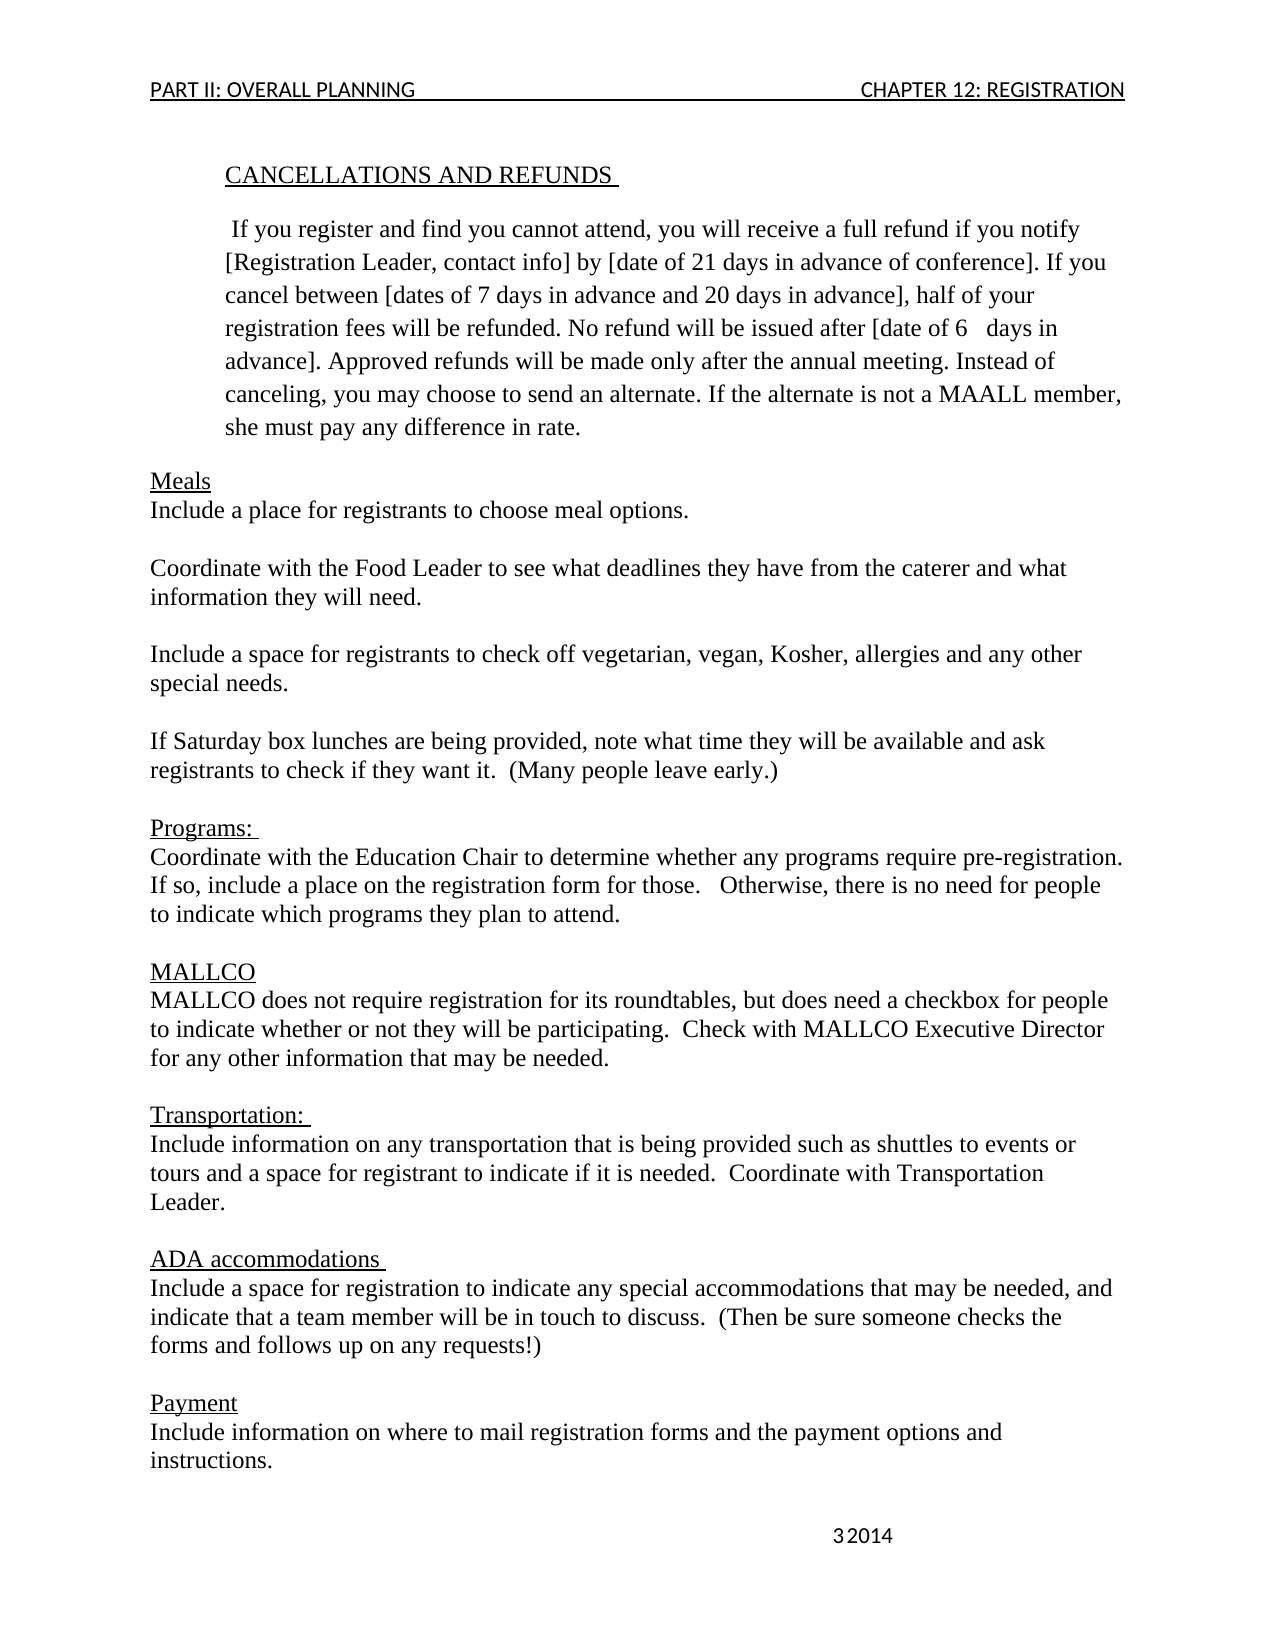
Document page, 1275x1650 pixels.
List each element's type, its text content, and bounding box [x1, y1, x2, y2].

text Include a space for registration to indicate any special accommodations that may be needed, and indicate that a team member will be in touch to discuss. (Then be sure someone checks the forms and follows up on any requests!) [150, 1273, 1125, 1359]
text If you register and find you cannot attend, you will receive a full refund if you notify [Registration Leader, contact info] by [date of 21 days in advance of conference]. If you cancel between [dates of 7 days in advance and 20 days in advance], half of your registration fees will be refunded. No refund will be issued after [date of 6 days in advance]. Approved refunds will be made only after the annual meeting. Instead of canceling, you may choose to send an alternate. If the alternate is not a MAALL member, she must pay any difference in rate. [225, 214, 1125, 441]
text MALLCO does not require registration for its roundtables, but does need a checkbox for people to indicate whether or not they will be participating. Check with MALLCO Executive Director for any other information that may be needed. [150, 985, 1125, 1072]
text Coordinate with the Food Leader to see what deadlines they have from the caterer and what information they will need. [150, 553, 1125, 610]
text Include information on any transportation that is being provided such as shuttles to events or tours and a space for registrant to indicate if it is needed. Coordinate with Transportation Leader. [150, 1129, 1125, 1215]
text Include a place for registrants to choose meal options. [150, 495, 1125, 524]
text Payment [150, 1388, 1125, 1417]
text Include information on where to mail registration forms and the payment options and instructions. [150, 1417, 1125, 1474]
text Transportation: [150, 1100, 1125, 1129]
text Meals [150, 466, 1125, 495]
text MALLCO [150, 957, 1125, 985]
text Programs: [150, 813, 1125, 842]
text ADA accommodations [150, 1244, 1125, 1273]
text Include a space for registrants to check off vegetarian, vegan, Kosher, allergies and any other special needs. [150, 639, 1125, 697]
text CANCELLATIONS AND REFUNDS [225, 160, 1125, 189]
text If Saturday box lunches are being provided, note what time they will be available and ask registrants to check if they want it. (Many people leave early.) [150, 726, 1125, 784]
text Coordinate with the Education Chair to determine whether any programs require pre-registration. If so, include a place on the registration form for those. Otherwise, there is no need for people to indicate which programs they plan to attend. [150, 842, 1125, 928]
